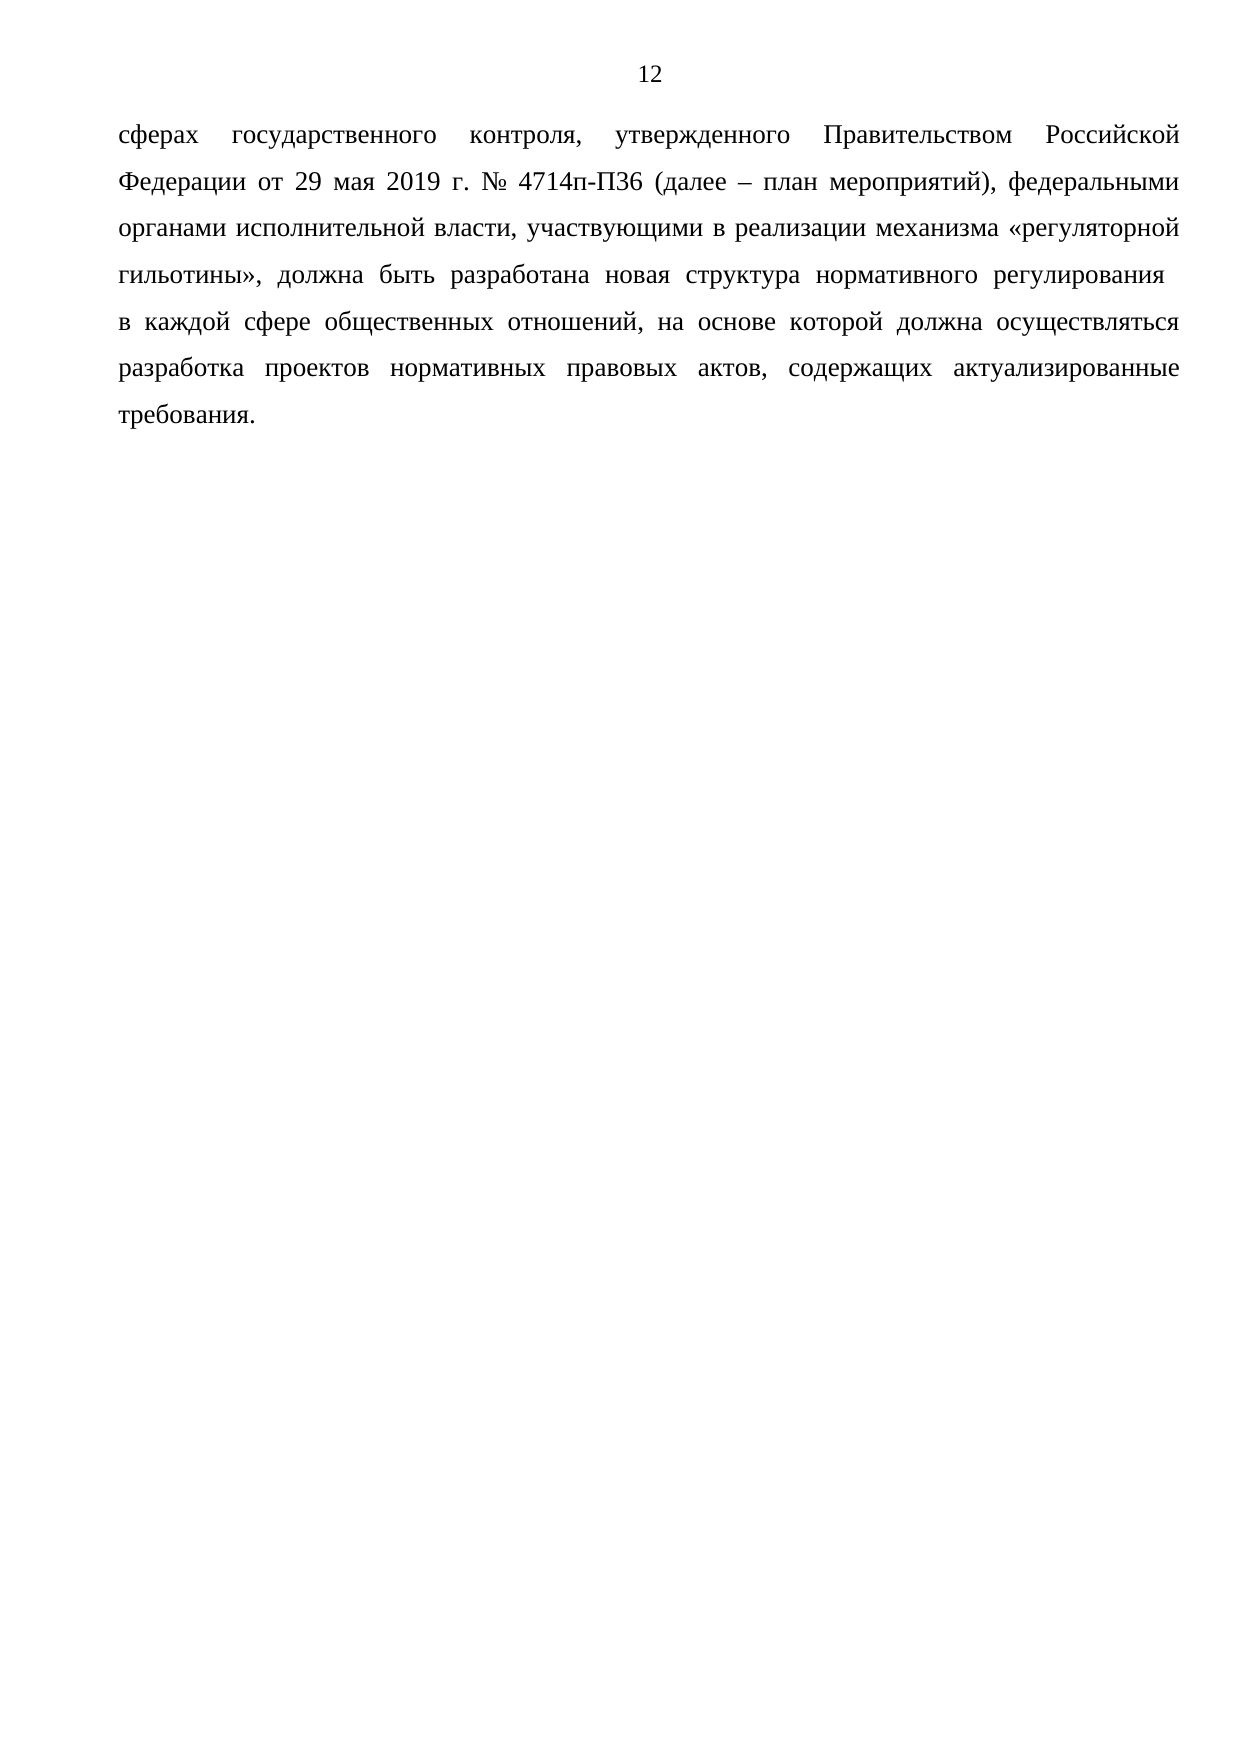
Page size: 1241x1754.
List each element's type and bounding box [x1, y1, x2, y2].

text [118, 118, 1181, 429]
